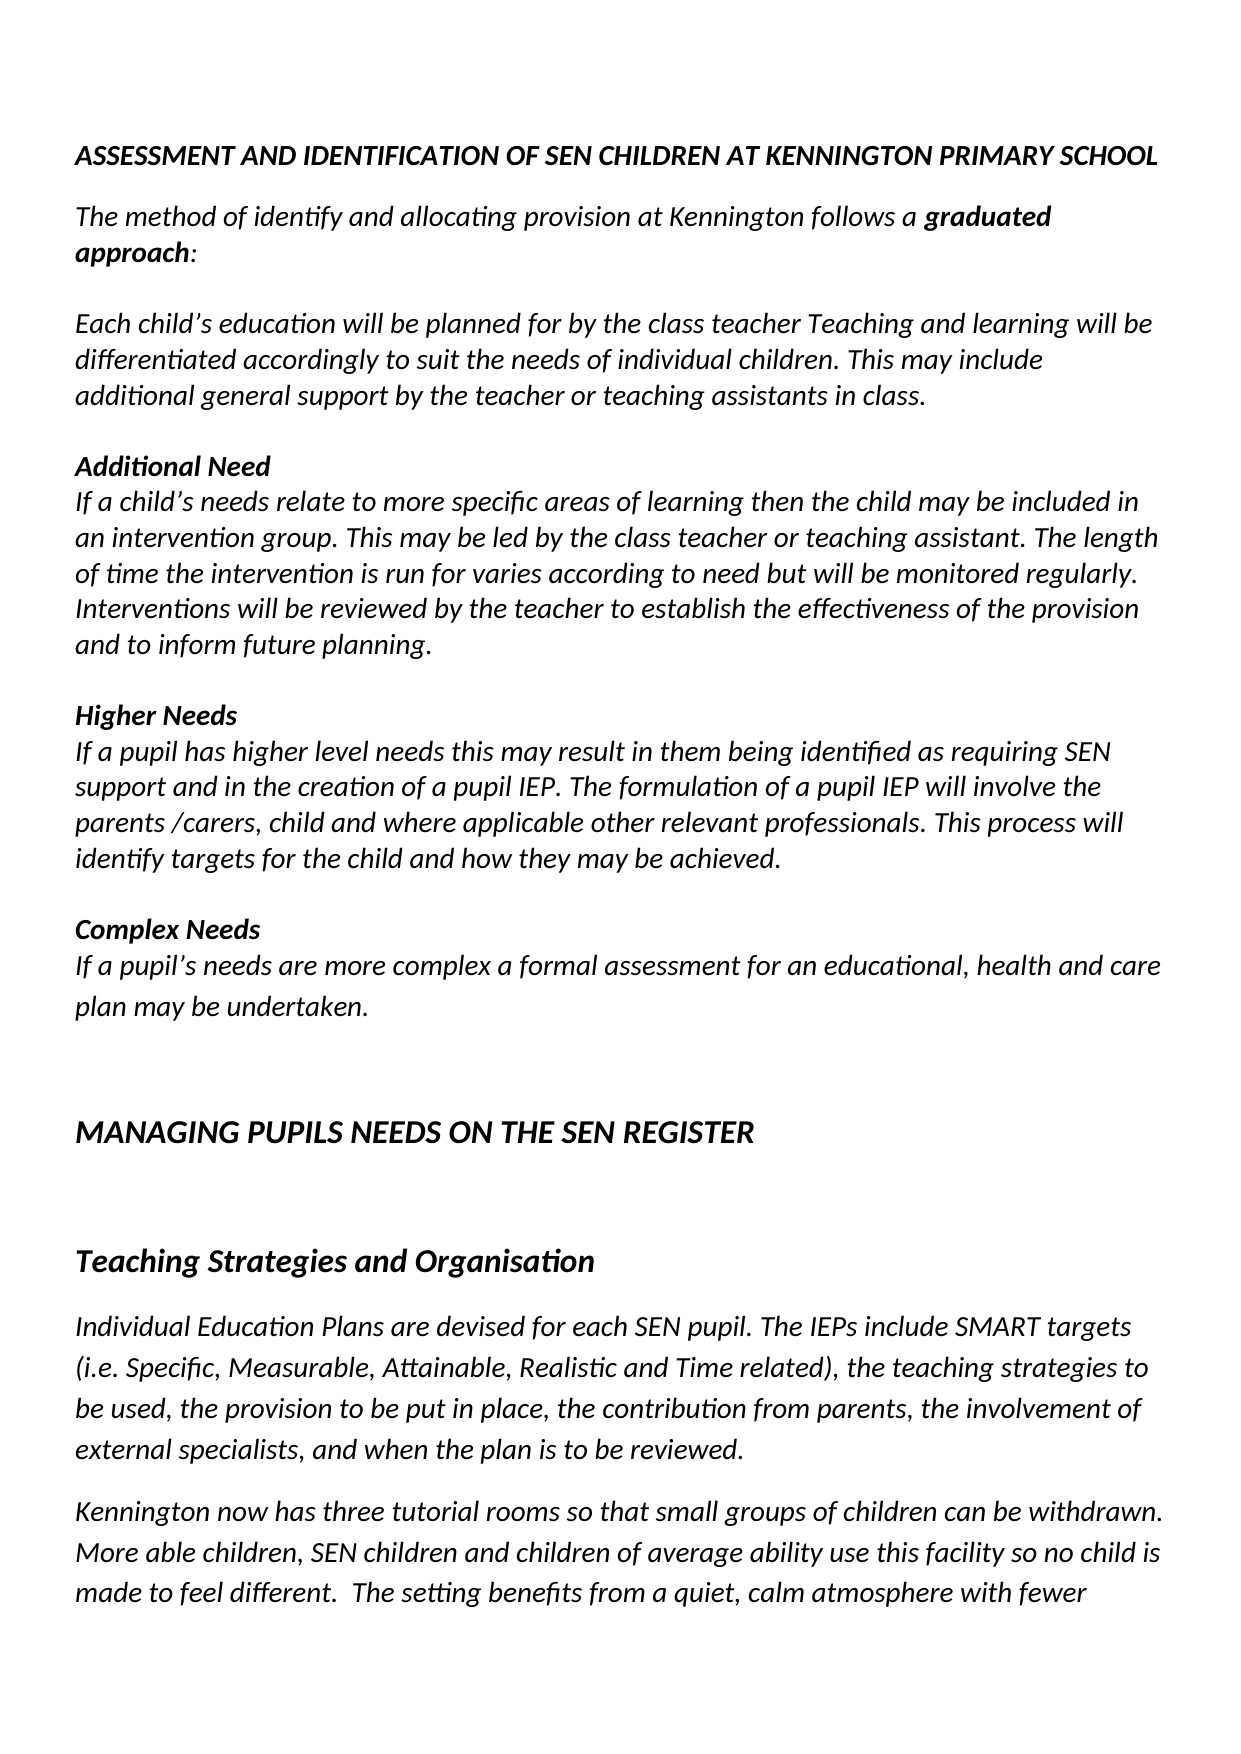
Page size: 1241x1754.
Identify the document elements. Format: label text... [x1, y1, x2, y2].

text If a pupil’s needs are more complex a formal assessment for an educational, health and care plan may be undertaken. [75, 947, 1165, 1023]
text Teaching Strategies and Organisation [75, 1241, 1165, 1281]
text ASSESSMENT AND IDENTIFICATION OF SEN CHILDREN AT KENNINGTON PRIMARY SCHOOL [75, 137, 1165, 172]
text Higher Needs [75, 697, 1165, 733]
text Complex Needs [75, 911, 1165, 947]
text MANAGING PUPILS NEEDS ON THE SEN REGISTER [75, 1111, 1165, 1152]
text Individual Education Plans are devised for each SEN pupil. The IEPs include SMART targets (i.e. Specific, Measurable, Attainable, Realistic and Time related), the teaching strategies to be used, the provision to be put in place, the contribution from parents, the involvement of external specialists, and when the plan is to be reviewed. [75, 1308, 1165, 1467]
text Each child’s education will be planned for by the class teacher Teaching and learning will be differentiated accordingly to suit the needs of individual children. This may include additional general support by the teacher or teaching assistants in class. [75, 305, 1165, 412]
text Additional Need [75, 448, 1165, 483]
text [75, 1493, 1165, 1610]
text If a child’s needs relate to more specific areas of learning then the child may be included in an intervention group. This may be led by the class teacher or teaching assistant. The length of time the intervention is run for varies according to need but will be monitored regularly. Interventions will be reviewed by the teacher to establish the effectiveness of the provision and to inform future planning. [75, 483, 1165, 662]
text The method of identify and allocating provision at Kennington follows a graduated approach: [75, 198, 1165, 270]
text If a pupil has higher level needs this may result in them being identified as requiring SEN support and in the creation of a pupil IEP. The formulation of a pupil IEP will involve the parents /carers, child and where applicable other relevant professionals. This process will identify targets for the child and how they may be achieved. [75, 733, 1165, 875]
